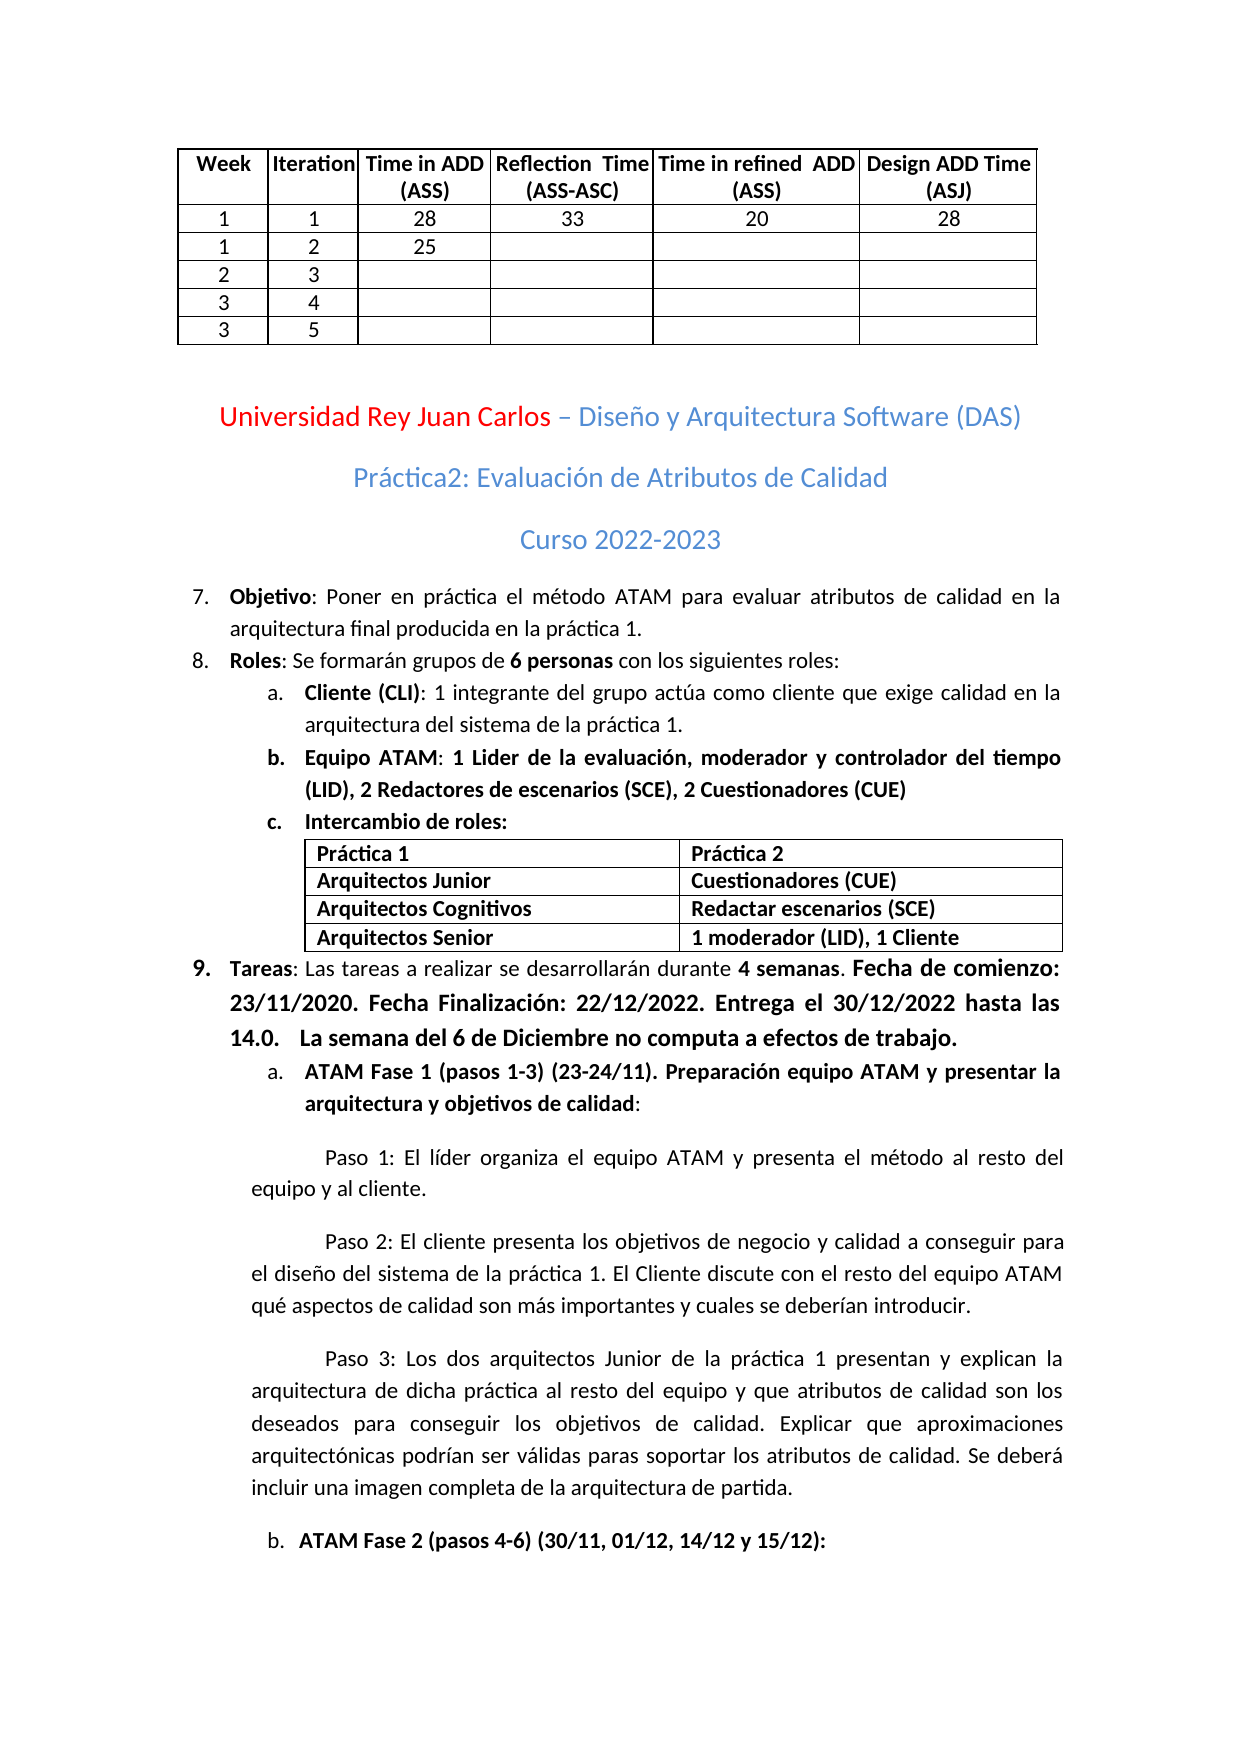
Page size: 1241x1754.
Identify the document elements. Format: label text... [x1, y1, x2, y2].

table_cell Arquitectos Senior [306, 924, 679, 951]
list La semana del 6 de Diciembre no computa a efectos de trabajo. [229, 1022, 1076, 1053]
table_cell Arquitectos Cognitivos [306, 896, 679, 923]
table_header Práctica 1 [306, 840, 679, 867]
table_header Design ADD Time (ASJ) [860, 150, 1036, 204]
table_cell [860, 317, 1036, 343]
table_cell Cuestionadores (CUE) [680, 868, 1062, 895]
table_cell [491, 289, 652, 316]
table_cell 1 [179, 233, 267, 260]
table_cell [654, 261, 859, 288]
table_cell Arquitectos Junior [306, 868, 679, 895]
table_cell 3 [269, 261, 357, 288]
table_cell [359, 317, 490, 343]
table_cell 2 [179, 261, 267, 288]
table_header Time in refined ADD (ASS) [654, 150, 859, 204]
list ATAM Fase 1 (pasos 1-3) (23-24/11). Preparación equipo ATAM y presentar la arquitectura y objetivos de calidad: [267, 1057, 1064, 1118]
list Equipo ATAM: 1 Lider de la evaluación, moderador y controlador del tiempo (LID), 2 Redactores de escenarios (SCE), 2 Cuestionadores (CUE) [267, 743, 1064, 803]
table_cell 33 [491, 205, 652, 232]
table_cell 3 [179, 317, 267, 343]
table_cell 1 moderador (LID), 1 Cliente [680, 924, 1062, 951]
text b. ATAM Fase 2 (pasos 4-6) (30/11, 01/12, 14/12 y 15/12): [267, 1526, 1076, 1554]
table_cell 20 [654, 205, 859, 232]
table_header Reflection Time (ASS-ASC) [491, 150, 652, 204]
table_cell [654, 317, 859, 343]
text Paso 1: El líder organiza el equipo ATAM y presenta el método al resto del equipo y al cliente. [251, 1143, 1064, 1202]
table_cell 4 [269, 289, 357, 316]
list Cliente (CLI): 1 integrante del grupo actúa como cliente que exige calidad en la arquitectura del sistema de la práctica 1. [267, 678, 1064, 739]
text Curso 2022-2023 [218, 521, 1023, 556]
table_cell [491, 317, 652, 343]
list Objetivo: Poner en práctica el método ATAM para evaluar atributos de calidad en la arquitectura final producida en la práctica 1. [192, 582, 1064, 642]
table_cell 28 [860, 205, 1036, 232]
text Paso 2: El cliente presenta los objetivos de negocio y calidad a conseguir para el diseño del sistema de la práctica 1. El Cliente discute con el resto del equipo ATAM qué aspectos de calidad son más importantes y cuales se deberían introducir. [251, 1227, 1064, 1319]
table_cell 28 [359, 205, 490, 232]
text Paso 3: Los dos arquitectos Junior de la práctica 1 presentan y explican la arquitectura de dicha práctica al resto del equipo y que atributos de calidad son los deseados para conseguir los objetivos de calidad. Explicar que aproximaciones arquitectónicas podrían ser válidas paras soportar los atributos de calidad. Se deberá incluir una imagen completa de la arquitectura de partida. [251, 1344, 1064, 1501]
table_cell [654, 289, 859, 316]
table_cell [654, 233, 859, 260]
table_cell Redactar escenarios (SCE) [680, 896, 1062, 923]
list Tareas: Las tareas a realizar se desarrollarán durante 4 semanas. Fecha de comienzo: 23/11/2020. Fecha Finalización: 22/12/2022. Entrega el 30/12/2022 hasta las [192, 952, 1064, 1018]
table_cell [860, 233, 1036, 260]
table_cell [860, 289, 1036, 316]
table_cell 1 [179, 205, 267, 232]
table_cell 25 [359, 233, 490, 260]
table_cell [359, 289, 490, 316]
table_cell [359, 261, 490, 288]
text Universidad Rey Juan Carlos – Diseño y Arquitectura Software (DAS) Práctica2: Evaluación de Atributos de Calidad [218, 398, 1023, 495]
table_header Iteration [269, 150, 357, 204]
table_header Práctica 2 [680, 840, 1062, 867]
table_header Time in ADD (ASS) [359, 150, 490, 204]
table_cell 3 [179, 289, 267, 316]
table_cell 5 [269, 317, 357, 343]
list Intercambio de roles: [267, 807, 1076, 835]
list Roles: Se formarán grupos de 6 personas con los siguientes roles: [192, 646, 1076, 674]
table_cell [860, 261, 1036, 288]
table_cell [491, 261, 652, 288]
table_header Week [179, 150, 267, 204]
table_cell 1 [269, 205, 357, 232]
table_cell 2 [269, 233, 357, 260]
table_cell [491, 233, 652, 260]
